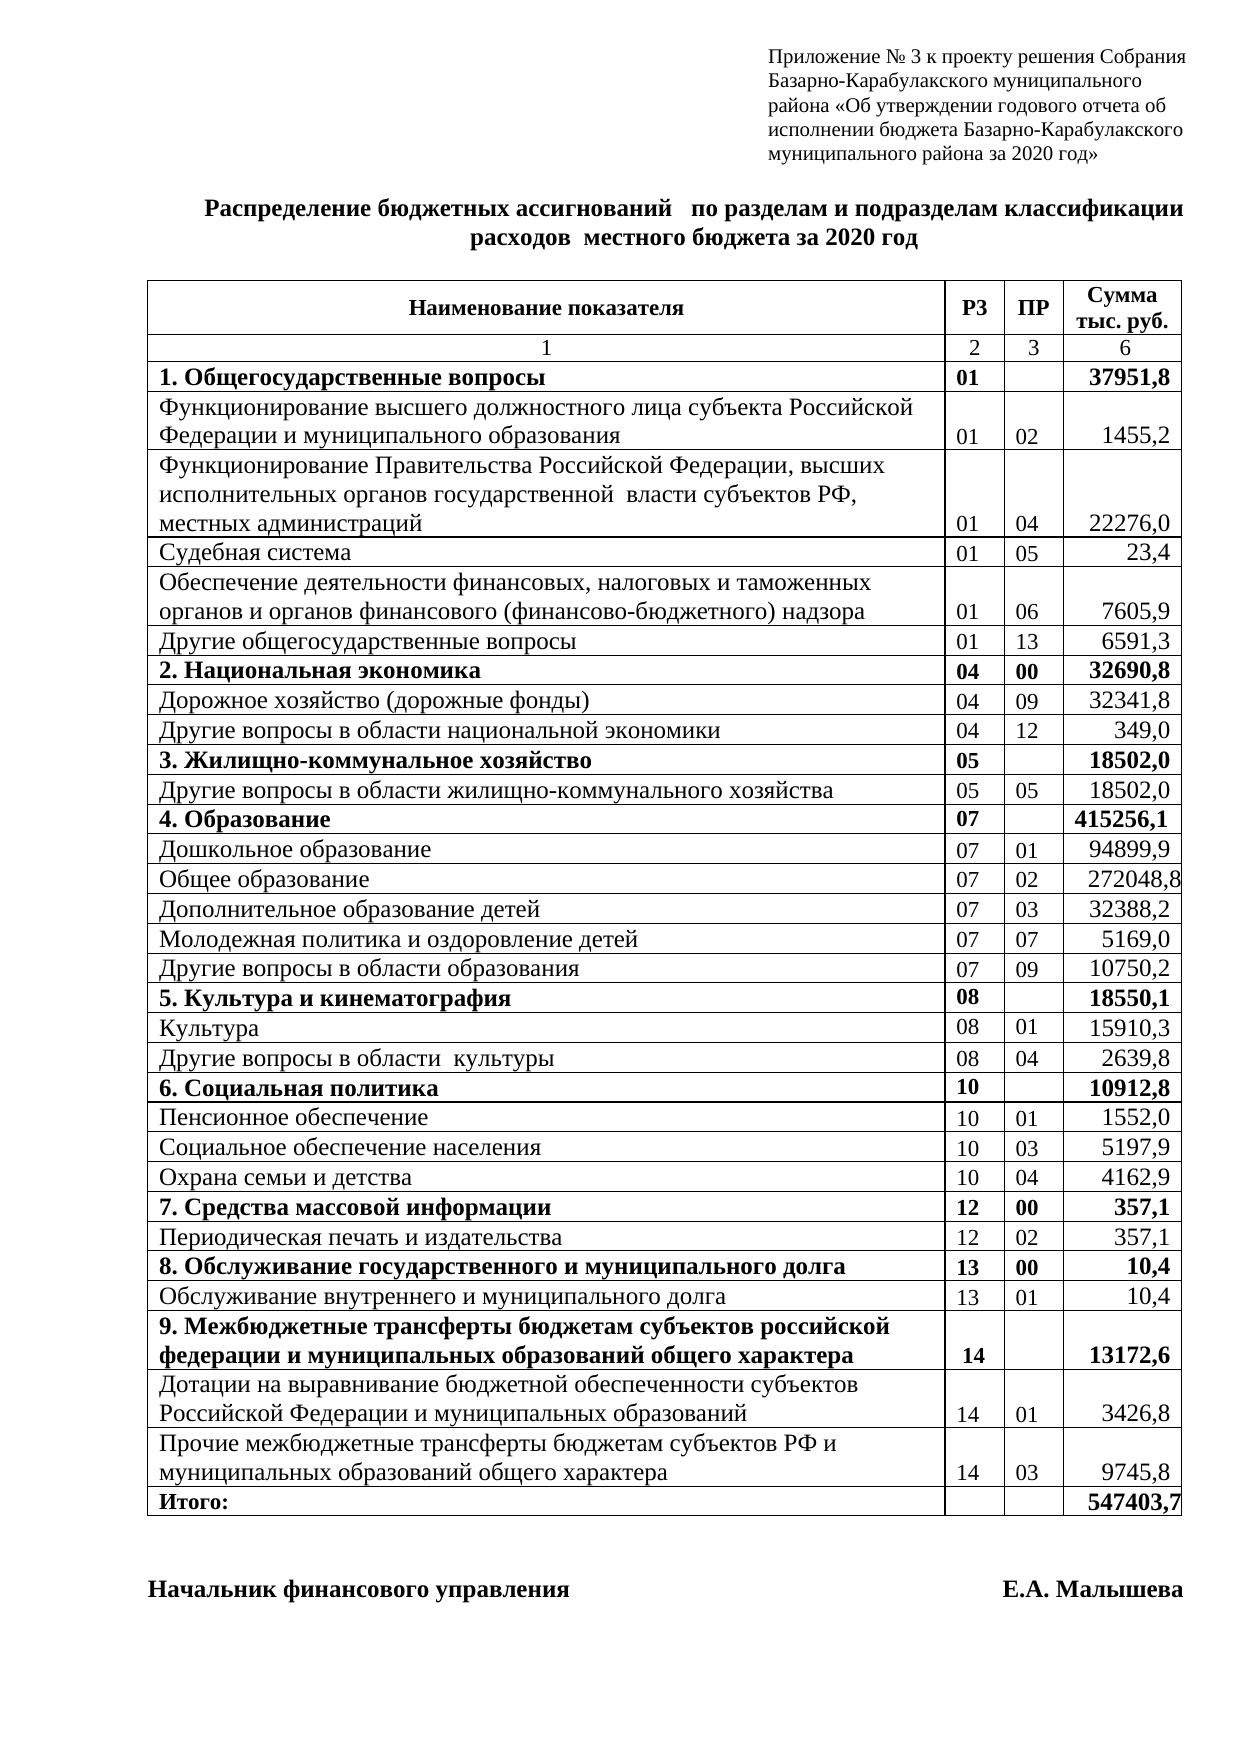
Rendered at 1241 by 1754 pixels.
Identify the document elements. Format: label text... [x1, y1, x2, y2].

table_cell 07 [946, 894, 1004, 923]
table_cell [1005, 362, 1063, 391]
table_cell 2 [946, 335, 1004, 361]
text Начальник финансового управления Е.А. Малышева [148, 1574, 1240, 1603]
list Распределение бюджетных ассигнований по разделам и подразделам классификации расходов местного бюджета за 2020 год [192, 193, 1196, 251]
table_cell 5. Культура и кинематография [148, 983, 944, 1012]
table_cell 10 [946, 1103, 1004, 1131]
table_cell Молодежная политика и оздоровление детей [148, 924, 944, 952]
table_cell 14 [946, 1370, 1004, 1427]
table_cell 5197,9 [1064, 1132, 1181, 1161]
table_cell 05 [946, 745, 1004, 774]
table_cell 07 [946, 834, 1004, 863]
table_cell 7605,9 [1064, 567, 1181, 625]
table_cell 01 [946, 450, 1004, 536]
table_cell 08 [946, 983, 1004, 1012]
table_cell 9. Межбюджетные трансферты бюджетам субъектов российской федерации и муниципальных образований общего характера [148, 1311, 944, 1368]
table_cell Периодическая печать и издательства [148, 1222, 944, 1250]
table_header P3 [946, 281, 1004, 333]
table_cell 09 [1005, 954, 1063, 982]
table_header Наименование показателя [148, 281, 944, 333]
table_cell Функционирование высшего должностного лица субъекта Российской Федерации и муниципального образования [148, 392, 944, 449]
table_cell 2639,8 [1064, 1043, 1181, 1072]
table_cell Общее образование [148, 864, 944, 893]
table_cell Обслуживание внутреннего и муниципального долга [148, 1281, 944, 1310]
table_cell 04 [946, 685, 1004, 714]
table_header Сумма тыс. руб. [1064, 281, 1181, 333]
table_cell 13 [1005, 626, 1063, 654]
table_cell Функционирование Правительства Российской Федерации, высших исполнительных органов государственной власти субъектов РФ, местных администраций [148, 450, 944, 536]
table_cell 1. Общегосударственные вопросы [148, 362, 944, 391]
table_cell 94899,9 [1064, 834, 1181, 863]
table_cell 9745,8 [1064, 1428, 1181, 1486]
table_cell 4162,9 [1064, 1162, 1181, 1191]
table_cell 02 [1005, 1222, 1063, 1250]
table_cell 349,0 [1064, 715, 1181, 744]
table_cell 04 [1005, 1162, 1063, 1191]
table_cell [1005, 745, 1063, 774]
table_cell 04 [1005, 450, 1063, 536]
table_cell Другие вопросы в области национальной экономики [148, 715, 944, 744]
table_cell 01 [1005, 834, 1063, 863]
table_cell 272048,8 [1064, 864, 1181, 893]
table_cell 2. Национальная экономика [148, 656, 944, 684]
table_cell 37951,8 [1064, 362, 1181, 391]
table_cell 8. Обслуживание государственного и муниципального долга [148, 1251, 944, 1280]
table_cell 07 [946, 805, 1004, 833]
table_cell Итого: [148, 1487, 944, 1515]
table_cell [1005, 1487, 1063, 1515]
table_cell 01 [1005, 1103, 1063, 1131]
table_cell 00 [1005, 656, 1063, 684]
table_cell 01 [946, 392, 1004, 449]
table_cell 07 [1005, 924, 1063, 952]
table_cell Культура [148, 1013, 944, 1042]
table_cell 07 [946, 864, 1004, 893]
table_cell 01 [946, 567, 1004, 625]
table_cell 01 [1005, 1370, 1063, 1427]
table_cell 07 [946, 924, 1004, 952]
table_cell Пенсионное обеспечение [148, 1103, 944, 1131]
table_cell 18550,1 [1064, 983, 1181, 1012]
table_cell 02 [1005, 392, 1063, 449]
table_cell 01 [946, 538, 1004, 566]
table_cell 12 [946, 1222, 1004, 1250]
table_cell Обеспечение деятельности финансовых, налоговых и таможенных органов и органов финансового (финансово-бюджетного) надзора [148, 567, 944, 625]
table_cell 3 [1005, 335, 1063, 361]
table_cell 32388,2 [1064, 894, 1181, 923]
table_cell 12 [1005, 715, 1063, 744]
table_cell Охрана семьи и детства [148, 1162, 944, 1191]
table_cell 01 [946, 626, 1004, 654]
table_cell 14 [946, 1428, 1004, 1486]
table_cell 10 [946, 1162, 1004, 1191]
table_cell Судебная система [148, 538, 944, 566]
text Приложение № 3 к проекту решения Собрания [723, 44, 1196, 68]
table_cell 04 [1005, 1043, 1063, 1072]
table_cell 1 [148, 335, 944, 361]
table_cell Другие общегосударственные вопросы [148, 626, 944, 654]
table_cell 6591,3 [1064, 626, 1181, 654]
table_cell Дошкольное образование [148, 834, 944, 863]
table_cell 357,1 [1064, 1222, 1181, 1250]
table_cell Дополнительное образование детей [148, 894, 944, 923]
table_cell 06 [1005, 567, 1063, 625]
table_cell 3426,8 [1064, 1370, 1181, 1427]
table_cell 03 [1005, 1428, 1063, 1486]
table_cell 1552,0 [1064, 1103, 1181, 1131]
table_cell Другие вопросы в области образования [148, 954, 944, 982]
table_cell 3. Жилищно-коммунальное хозяйство [148, 745, 944, 774]
table_cell [1005, 805, 1063, 833]
table_cell 1455,2 [1064, 392, 1181, 449]
table_cell 32690,8 [1064, 656, 1181, 684]
table_cell 01 [946, 362, 1004, 391]
table_cell 7. Средства массовой информации [148, 1192, 944, 1221]
table_cell Другие вопросы в области культуры [148, 1043, 944, 1072]
table_cell 01 [1005, 1281, 1063, 1310]
table_cell 10,4 [1064, 1281, 1181, 1310]
table_cell [1005, 1311, 1063, 1368]
table_cell 14 [946, 1311, 1004, 1368]
text района «Об утверждении годового отчета об [723, 92, 1196, 117]
table_cell [1005, 1073, 1063, 1101]
table_cell Прочие межбюджетные трансферты бюджетам субъектов РФ и муниципальных образований общего характера [148, 1428, 944, 1486]
text Базарно-Карабулакского муниципального [723, 68, 1196, 92]
table_cell 6. Социальная политика [148, 1073, 944, 1101]
table_cell 10 [946, 1073, 1004, 1101]
table_cell 13 [946, 1251, 1004, 1280]
table_cell 03 [1005, 894, 1063, 923]
table_cell Дотации на выравнивание бюджетной обеспеченности субъектов Российской Федерации и муниципальных образований [148, 1370, 944, 1427]
table_cell 03 [1005, 1132, 1063, 1161]
table_cell 01 [1005, 1013, 1063, 1042]
table_cell 15910,3 [1064, 1013, 1181, 1042]
table_cell 02 [1005, 864, 1063, 893]
table_cell 6 [1064, 335, 1181, 361]
table_cell 18502,0 [1064, 775, 1181, 803]
table_cell Другие вопросы в области жилищно-коммунального хозяйства [148, 775, 944, 803]
table_cell 4. Образование [148, 805, 944, 833]
table_cell 357,1 [1064, 1192, 1181, 1221]
table_cell Социальное обеспечение населения [148, 1132, 944, 1161]
table_cell 13 [946, 1281, 1004, 1310]
table_cell 10750,2 [1064, 954, 1181, 982]
table_cell 04 [946, 656, 1004, 684]
table_cell 5169,0 [1064, 924, 1181, 952]
table_cell Дорожное хозяйство (дорожные фонды) [148, 685, 944, 714]
table_cell [1005, 983, 1063, 1012]
table_cell 05 [1005, 538, 1063, 566]
table_cell 05 [946, 775, 1004, 803]
table_cell 00 [1005, 1192, 1063, 1221]
table_cell 10 [946, 1132, 1004, 1161]
text муниципального района за 2020 год» [723, 141, 1196, 165]
table_cell 04 [946, 715, 1004, 744]
text исполнении бюджета Базарно-Карабулакского [723, 117, 1196, 141]
table_cell 08 [946, 1043, 1004, 1072]
table_cell 415256,1 [1064, 805, 1181, 833]
table_cell 18502,0 [1064, 745, 1181, 774]
table_cell 10912,8 [1064, 1073, 1181, 1101]
table_cell 00 [1005, 1251, 1063, 1280]
table_cell 09 [1005, 685, 1063, 714]
table_cell 23,4 [1064, 538, 1181, 566]
table_cell [946, 1487, 1004, 1515]
table_cell 07 [946, 954, 1004, 982]
table_cell 13172,6 [1064, 1311, 1181, 1368]
table_cell 08 [946, 1013, 1004, 1042]
table_cell 547403,7 [1064, 1487, 1181, 1515]
table_cell 22276,0 [1064, 450, 1181, 536]
table_cell 10,4 [1064, 1251, 1181, 1280]
table_header ПР [1005, 281, 1063, 333]
table_cell 05 [1005, 775, 1063, 803]
table_cell 32341,8 [1064, 685, 1181, 714]
table_cell 12 [946, 1192, 1004, 1221]
